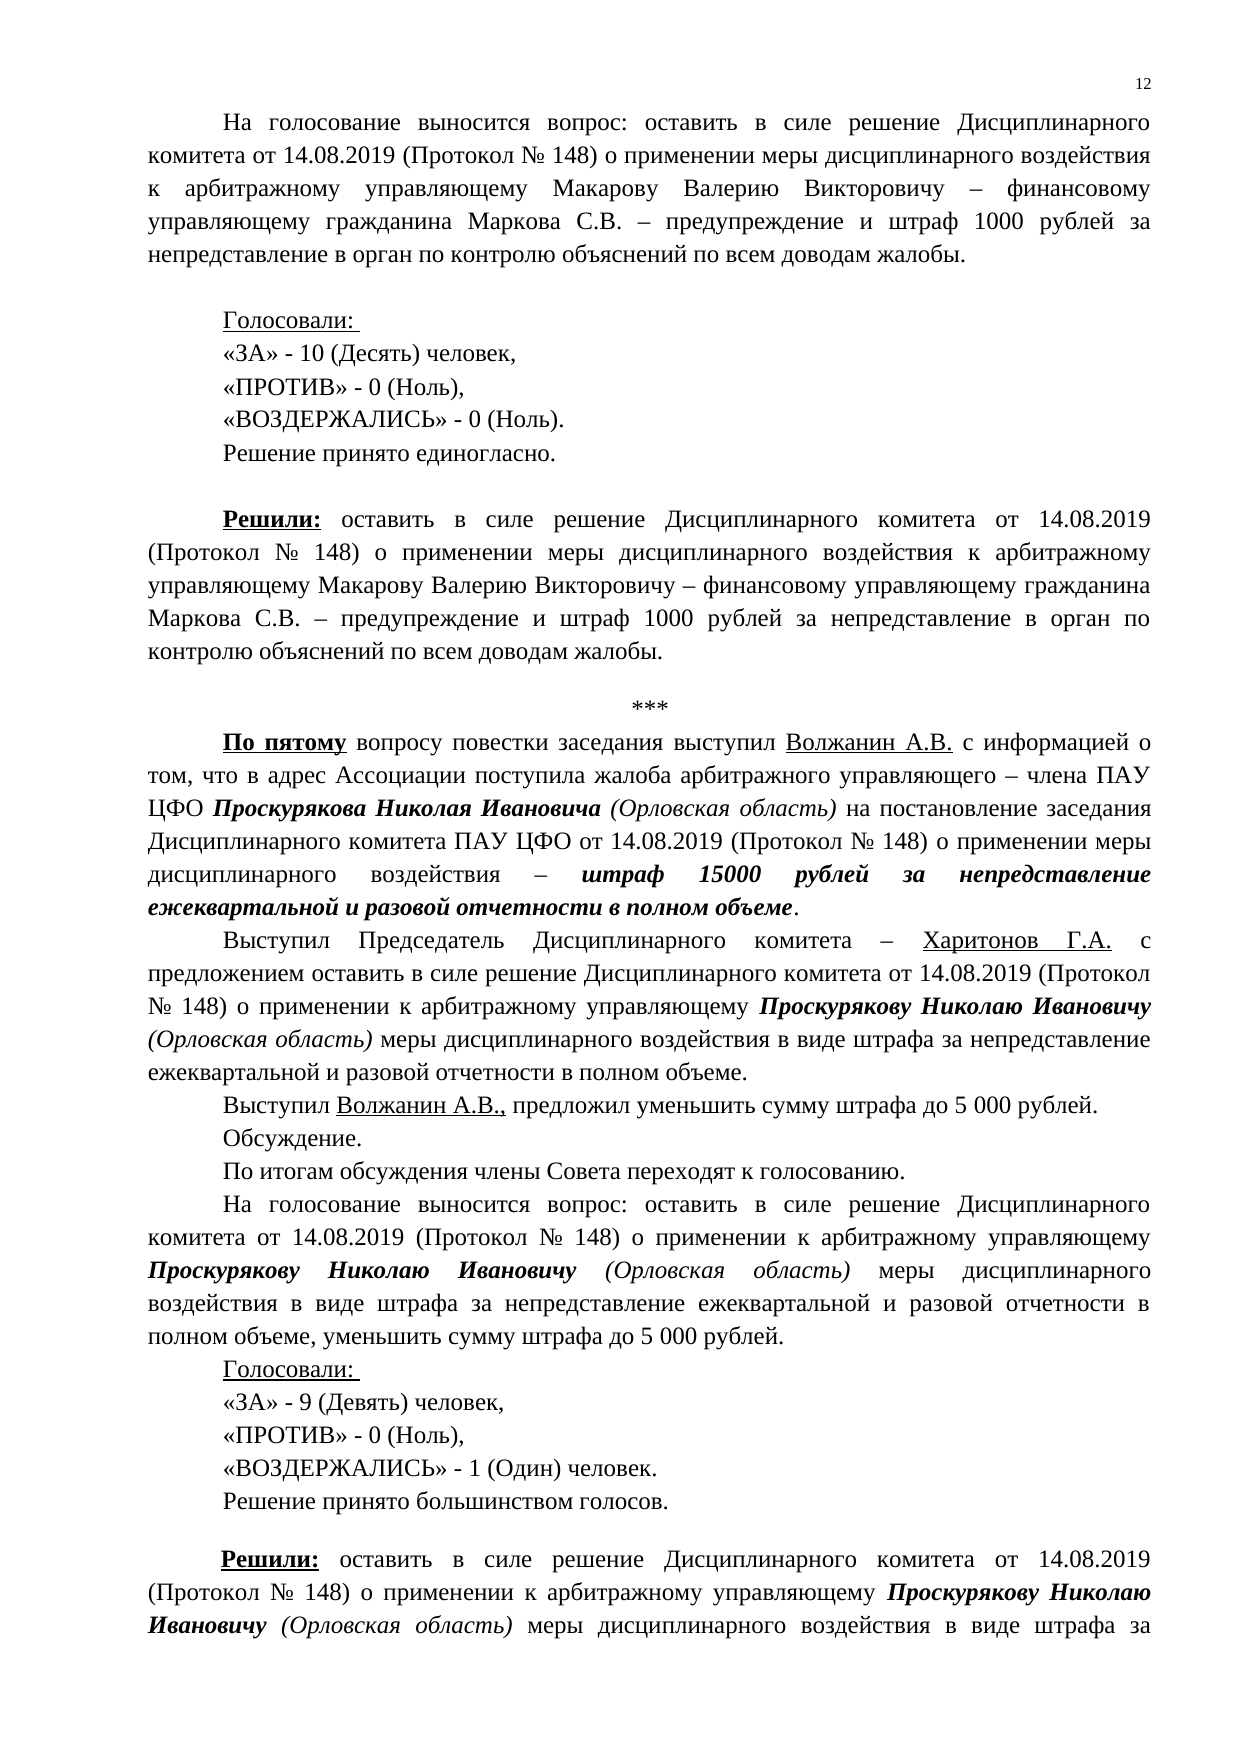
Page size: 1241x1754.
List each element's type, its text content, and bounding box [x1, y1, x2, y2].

text На голосование выносится вопрос: оставить в силе решение Дисциплинарного комитета от 14.08.2019 (Протокол № 148) о применении меры дисциплинарного воздействия к арбитражному управляющему Макарову Валерию Викторовичу – финансовому управляющему гражданина Маркова С.В. – предупреждение и штраф 1000 рублей за непредставление в орган по контролю объяснений по всем доводам жалобы. [148, 107, 1152, 268]
text Решение принято единогласно. [148, 438, 1152, 466]
text *** [148, 694, 1152, 722]
text Решение принято большинством голосов. [148, 1486, 1152, 1515]
text «ПРОТИВ» - 0 (Ноль), [148, 1420, 1152, 1449]
text Выступил Волжанин А.В., предложил уменьшить сумму штрафа до 5 000 рублей. [148, 1090, 1152, 1119]
text «ЗА» - 10 (Десять) человек, [148, 338, 1152, 367]
text «ЗА» - 9 (Девять) человек, [148, 1387, 1152, 1416]
text Решили: оставить в силе решение Дисциплинарного комитета от 14.08.2019 (Протокол № 148) о применении меры дисциплинарного воздействия к арбитражному управляющему Макарову Валерию Викторовичу – финансовому управляющему гражданина Маркова С.В. – предупреждение и штраф 1000 рублей за непредставление в орган по контролю объяснений по всем доводам жалобы. [148, 504, 1152, 664]
text По итогам обсуждения члены Совета переходят к голосованию. [148, 1156, 1152, 1185]
text «ВОЗДЕРЖАЛИСЬ» - 0 (Ноль). [148, 404, 1152, 433]
text По пятому вопросу повестки заседания выступил Волжанин А.В. с информацией о том, что в адрес Ассоциации поступила жалоба арбитражного управляющего – члена ПАУ ЦФО Проскурякова Николая Ивановича (Орловская область) на постановление заседания Дисциплинарного комитета ПАУ ЦФО от 14.08.2019 (Протокол № 148) о применении меры дисциплинарного воздействия – штраф 15000 рублей за непредставление ежеквартальной и разовой отчетности в полном объеме. [148, 727, 1152, 921]
text Голосовали: [148, 1354, 1152, 1383]
text «ВОЗДЕРЖАЛИСЬ» - 1 (Один) человек. [148, 1453, 1152, 1482]
text Обсуждение. [148, 1123, 1152, 1152]
text «ПРОТИВ» - 0 (Ноль), [148, 372, 1152, 400]
text Голосовали: [148, 306, 1152, 334]
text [148, 1544, 1152, 1639]
text На голосование выносится вопрос: оставить в силе решение Дисциплинарного комитета от 14.08.2019 (Протокол № 148) о применении к арбитражному управляющему Проскурякову Николаю Ивановичу (Орловская область) меры дисциплинарного воздействия в виде штрафа за непредставление ежеквартальной и разовой отчетности в полном объеме, уменьшить сумму штрафа до 5 000 рублей. [148, 1189, 1152, 1350]
text Выступил Председатель Дисциплинарного комитета – Харитонов Г.А. с предложением оставить в силе решение Дисциплинарного комитета от 14.08.2019 (Протокол № 148) о применении к арбитражному управляющему Проскурякову Николаю Ивановичу (Орловская область) меры дисциплинарного воздействия в виде штрафа за непредставление ежеквартальной и разовой отчетности в полном объеме. [148, 925, 1152, 1086]
